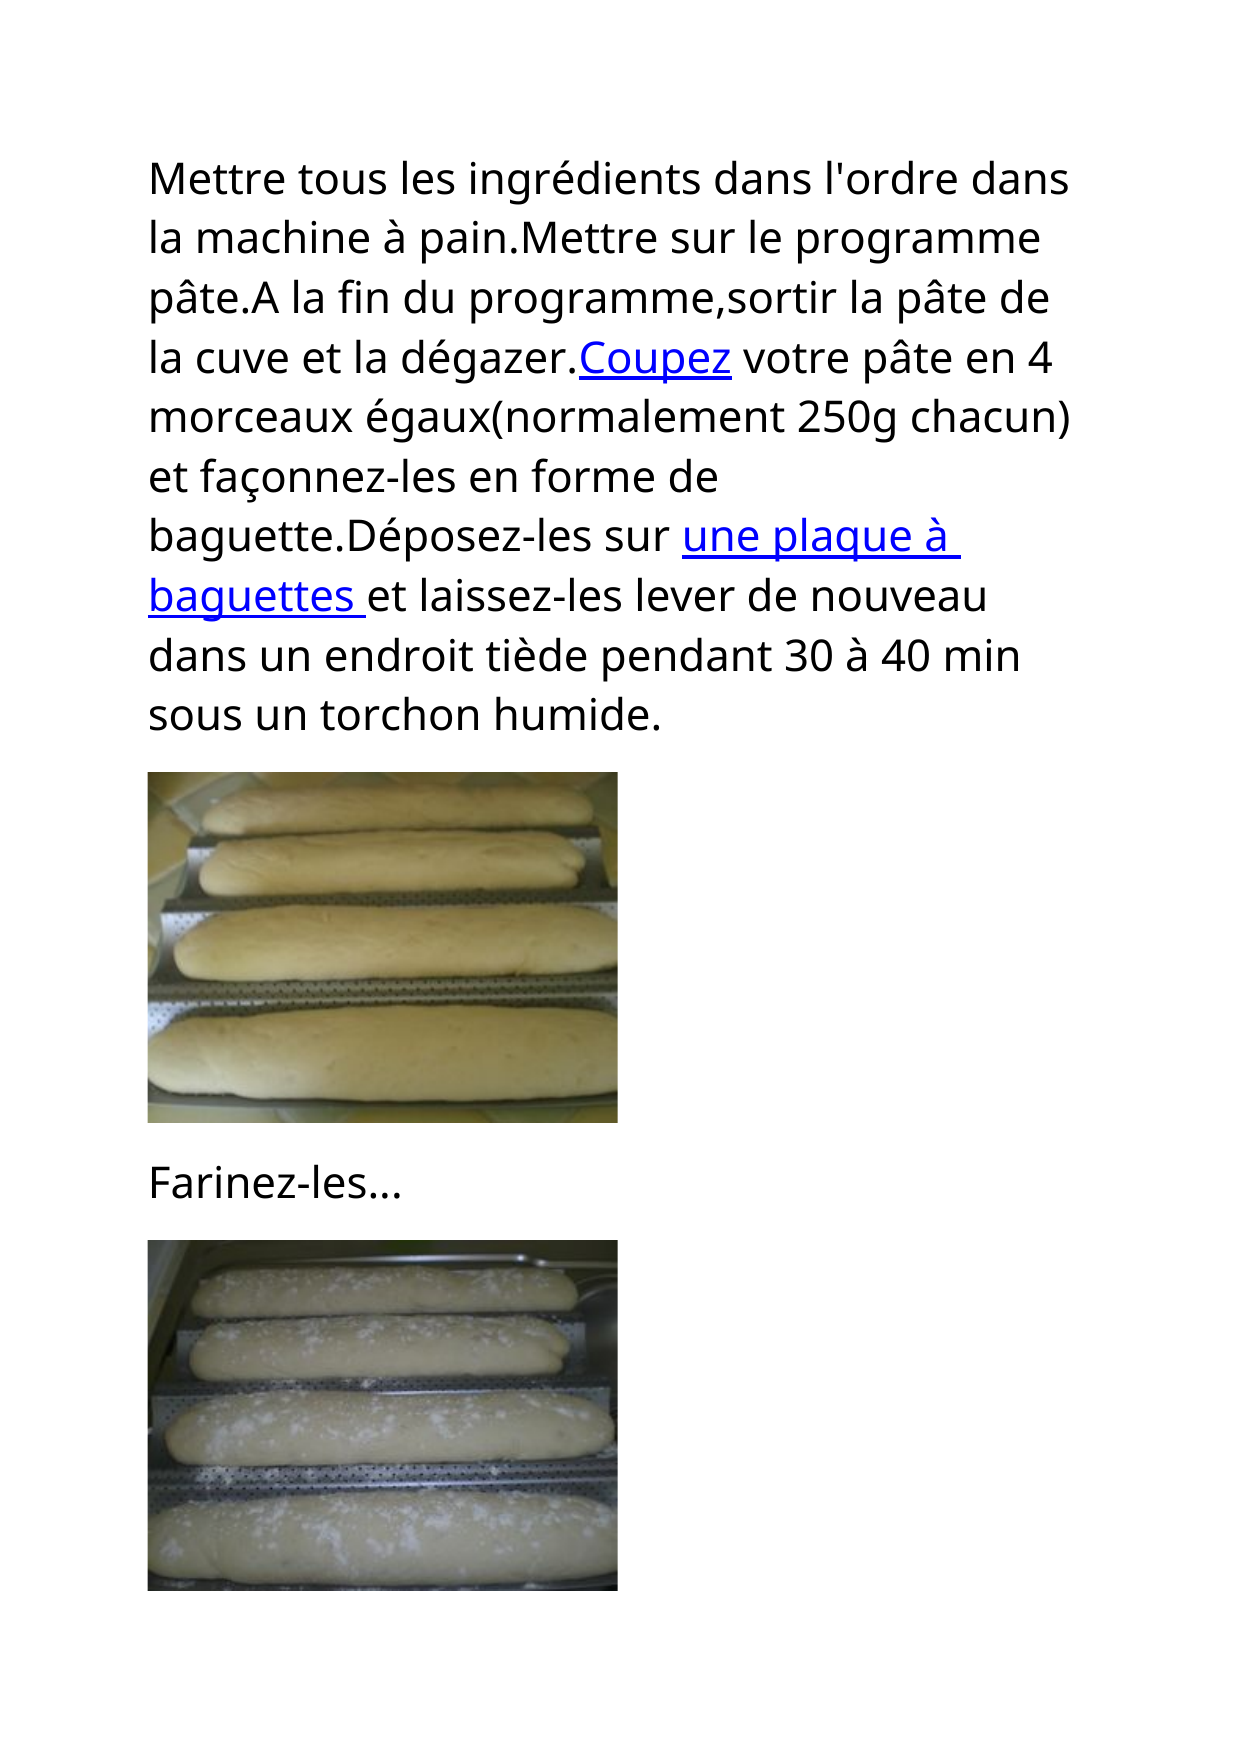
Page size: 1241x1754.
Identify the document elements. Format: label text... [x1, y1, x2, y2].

text Mettre tous les ingrédients dans l'ordre dans la machine à pain.Mettre sur le programme pâte.A la fin du programme,sortir la pâte de la cuve et la dégazer.Coupez votre pâte en 4 morceaux égaux(normalement 250g chacun) et façonnez-les en forme de baguette.Déposez-les sur une plaque à baguettes et laissez-les lever de nouveau dans un endroit tiède pendant 30 à 40 min sous un torchon humide. [148, 148, 1093, 743]
text Farinez-les... [148, 1152, 1093, 1211]
picture [147, 1240, 618, 1591]
picture [147, 772, 618, 1123]
